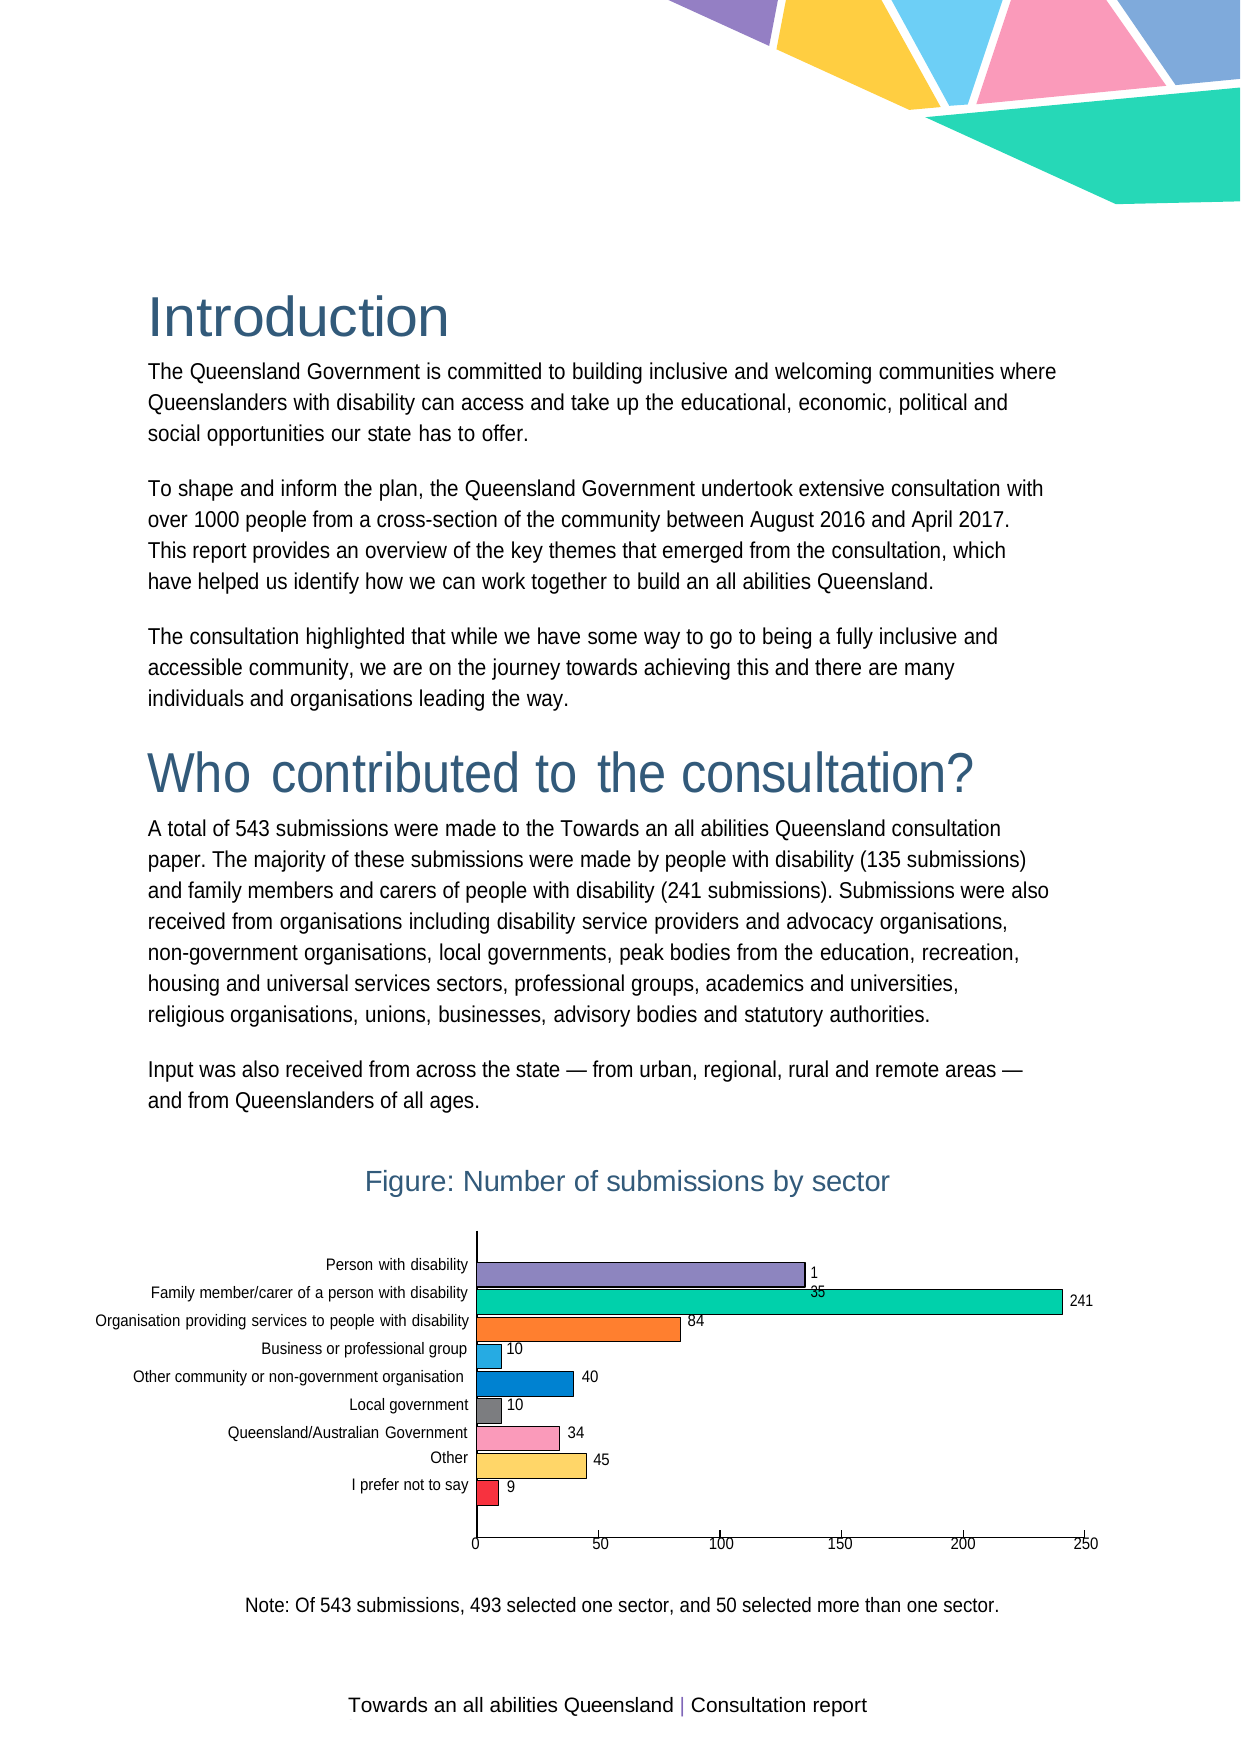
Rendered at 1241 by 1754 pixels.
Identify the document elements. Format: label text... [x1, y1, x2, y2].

text To shape and inform the plan, the Queensland Government undertook extensive consultation with over 1000 people from a cross-section of the community between August 2016 and April 2017. This report provides an overview of the key themes that emerged from the consultation, which have helped us identify how we can work together to build an all abilities Queensland. [148, 475, 1049, 594]
text 241 [1069, 1291, 1240, 1310]
text I prefer not to say 9 [351, 1474, 704, 1496]
text Input was also received from across the state — from urban, regional, rural and remote areas — and from Queenslanders of all ages. [148, 1056, 1058, 1113]
text Person with disability Family member/carer of a person with disability [151, 1255, 468, 1302]
text A total of 543 submissions were made to the Towards an all abilities Queensland consultation paper. The majority of these submissions were made by people with disability (135 submissions) and family members and carers of people with disability (241 submissions). Submissions were also received from organisations including disability service providers and advocacy organisations, [148, 815, 1049, 934]
text Queensland/Australian Government 34 [107, 1422, 704, 1442]
text Other 45 [430, 1447, 704, 1469]
text Business or professional group 10 [83, 1339, 701, 1358]
text Other community or non-government organisation 40 [133, 1367, 704, 1386]
subtitle Introduction [148, 284, 1240, 348]
text Organisation providing services to people with disability 84 [95, 1311, 704, 1330]
text Who contributed to the consultation? [148, 740, 1049, 804]
text 135 [810, 1263, 832, 1301]
text Local government 10 [349, 1394, 704, 1414]
text The Queensland Government is committed to building inclusive and welcoming communities where Queenslanders with disability can access and take up the educational, economic, political and social opportunities our state has to offer. [148, 358, 1058, 447]
text Note: Of 543 submissions, 493 selected one sector, and 50 selected more than one sector. [245, 1592, 1240, 1616]
text non-government organisations, local governments, peak bodies from the education, recreation, housing and universal services sectors, professional groups, academics and universities, religious organisations, unions, businesses, advisory bodies and statutory authorities. [148, 939, 1040, 1027]
text The consultation highlighted that while we have some way to go to being a fully inclusive and accessible community, we are on the journey towards achieving this and there are many individuals and organisations leading the way. [148, 623, 1056, 711]
text 0 50 100 150 200 250 [471, 1534, 1240, 1553]
subtitle Figure: Number of submissions by sector [364, 1164, 1240, 1198]
